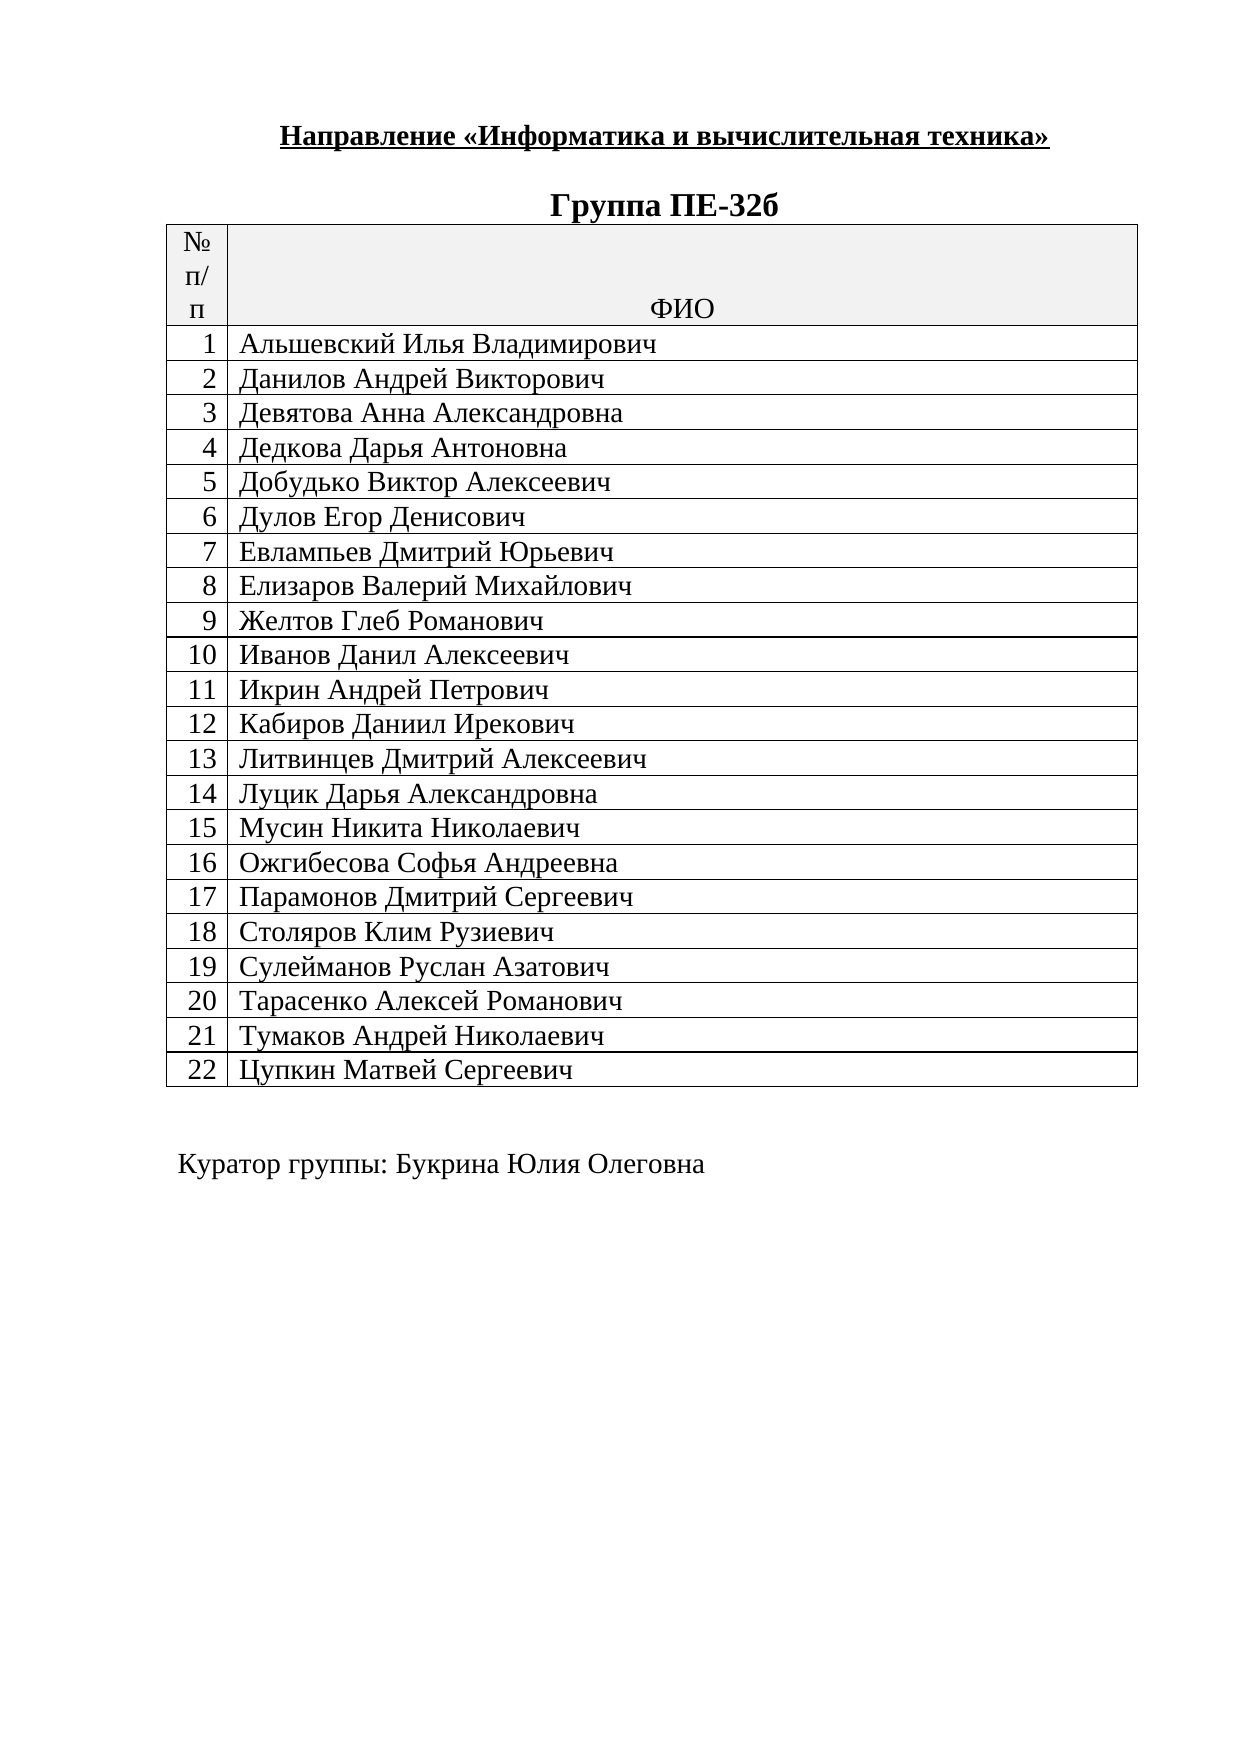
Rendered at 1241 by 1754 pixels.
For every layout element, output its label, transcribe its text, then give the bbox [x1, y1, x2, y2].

table_cell 21 [167, 1018, 227, 1051]
table_cell 22 [167, 1053, 227, 1086]
table_cell Ожгибесова Софья Андреевна [228, 845, 1137, 878]
table_cell Икрин Андрей Петрович [228, 672, 1137, 706]
table_cell 3 [167, 395, 227, 429]
table_cell Желтов Глеб Романович [228, 603, 1137, 636]
text Куратор группы: Букрина Юлия Олеговна [177, 1146, 1152, 1180]
table_cell Дедкова Дарья Антоновна [228, 430, 1137, 463]
table_cell 15 [167, 810, 227, 844]
table_cell Данилов Андрей Викторович [228, 361, 1137, 394]
table_cell Кабиров Даниил Ирекович [228, 707, 1137, 740]
table_cell Мусин Никита Николаевич [228, 810, 1137, 844]
table_cell Дулов Егор Денисович [228, 499, 1137, 533]
table_cell Луцик Дарья Александровна [228, 776, 1137, 809]
table_cell 13 [167, 741, 227, 775]
table_header ФИО [228, 225, 1137, 325]
table_cell 11 [167, 672, 227, 706]
text Группа ПЕ-32б [177, 185, 1152, 223]
table_cell Альшевский Илья Владимирович [228, 326, 1137, 360]
table_cell 19 [167, 949, 227, 982]
table_cell 17 [167, 880, 227, 913]
table_cell Елизаров Валерий Михайлович [228, 568, 1137, 602]
table_cell Литвинцев Дмитрий Алексеевич [228, 741, 1137, 775]
table_cell Столяров Клим Рузиевич [228, 914, 1137, 948]
table_cell Евлампьев Дмитрий Юрьевич [228, 534, 1137, 567]
table_cell Тумаков Андрей Николаевич [228, 1018, 1137, 1051]
table_cell 12 [167, 707, 227, 740]
table_cell 4 [167, 430, 227, 463]
table_cell 18 [167, 914, 227, 948]
table_cell Цупкин Матвей Сергеевич [228, 1053, 1137, 1086]
table_cell 8 [167, 568, 227, 602]
table_cell 6 [167, 499, 227, 533]
table_cell 16 [167, 845, 227, 878]
table_cell Сулейманов Руслан Азатович [228, 949, 1137, 982]
table_cell 14 [167, 776, 227, 809]
table_cell Иванов Данил Алексеевич [228, 638, 1137, 671]
table_cell 7 [167, 534, 227, 567]
table_cell 2 [167, 361, 227, 394]
table_cell Парамонов Дмитрий Сергеевич [228, 880, 1137, 913]
table_cell Добудько Виктор Алексеевич [228, 465, 1137, 498]
table_cell 1 [167, 326, 227, 360]
text Направление «Информатика и вычислительная техника» [177, 118, 1152, 152]
table_cell 20 [167, 983, 227, 1017]
table_cell Тарасенко Алексей Романович [228, 983, 1137, 1017]
table_cell 10 [167, 638, 227, 671]
table_cell 9 [167, 603, 227, 636]
table_header № п/п [167, 225, 227, 325]
table_cell Девятова Анна Александровна [228, 395, 1137, 429]
table_cell 5 [167, 465, 227, 498]
